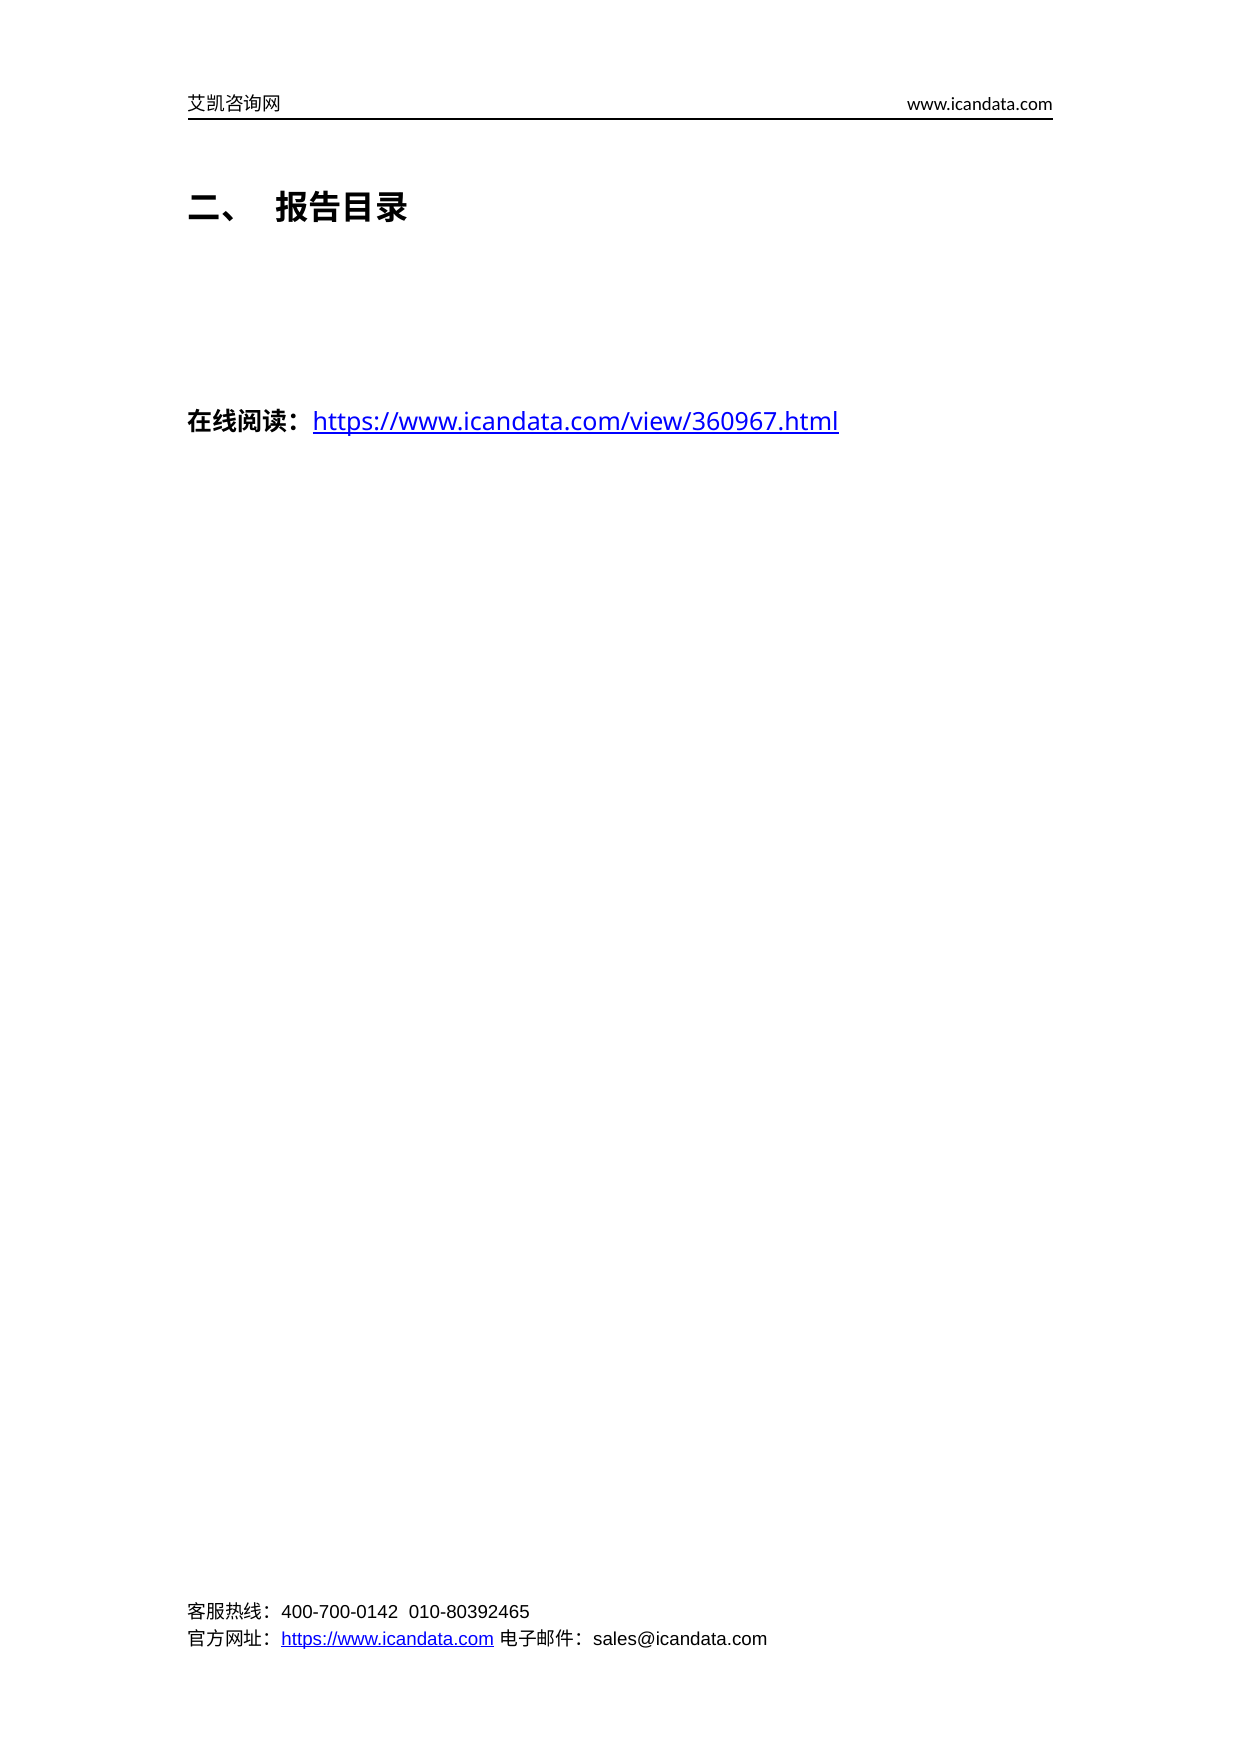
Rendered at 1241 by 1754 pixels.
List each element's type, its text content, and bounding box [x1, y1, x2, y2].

subtitle 报告目录 [187, 172, 1053, 237]
text 在线阅读：https://www.icandata.com/view/360967.html [187, 387, 1053, 452]
